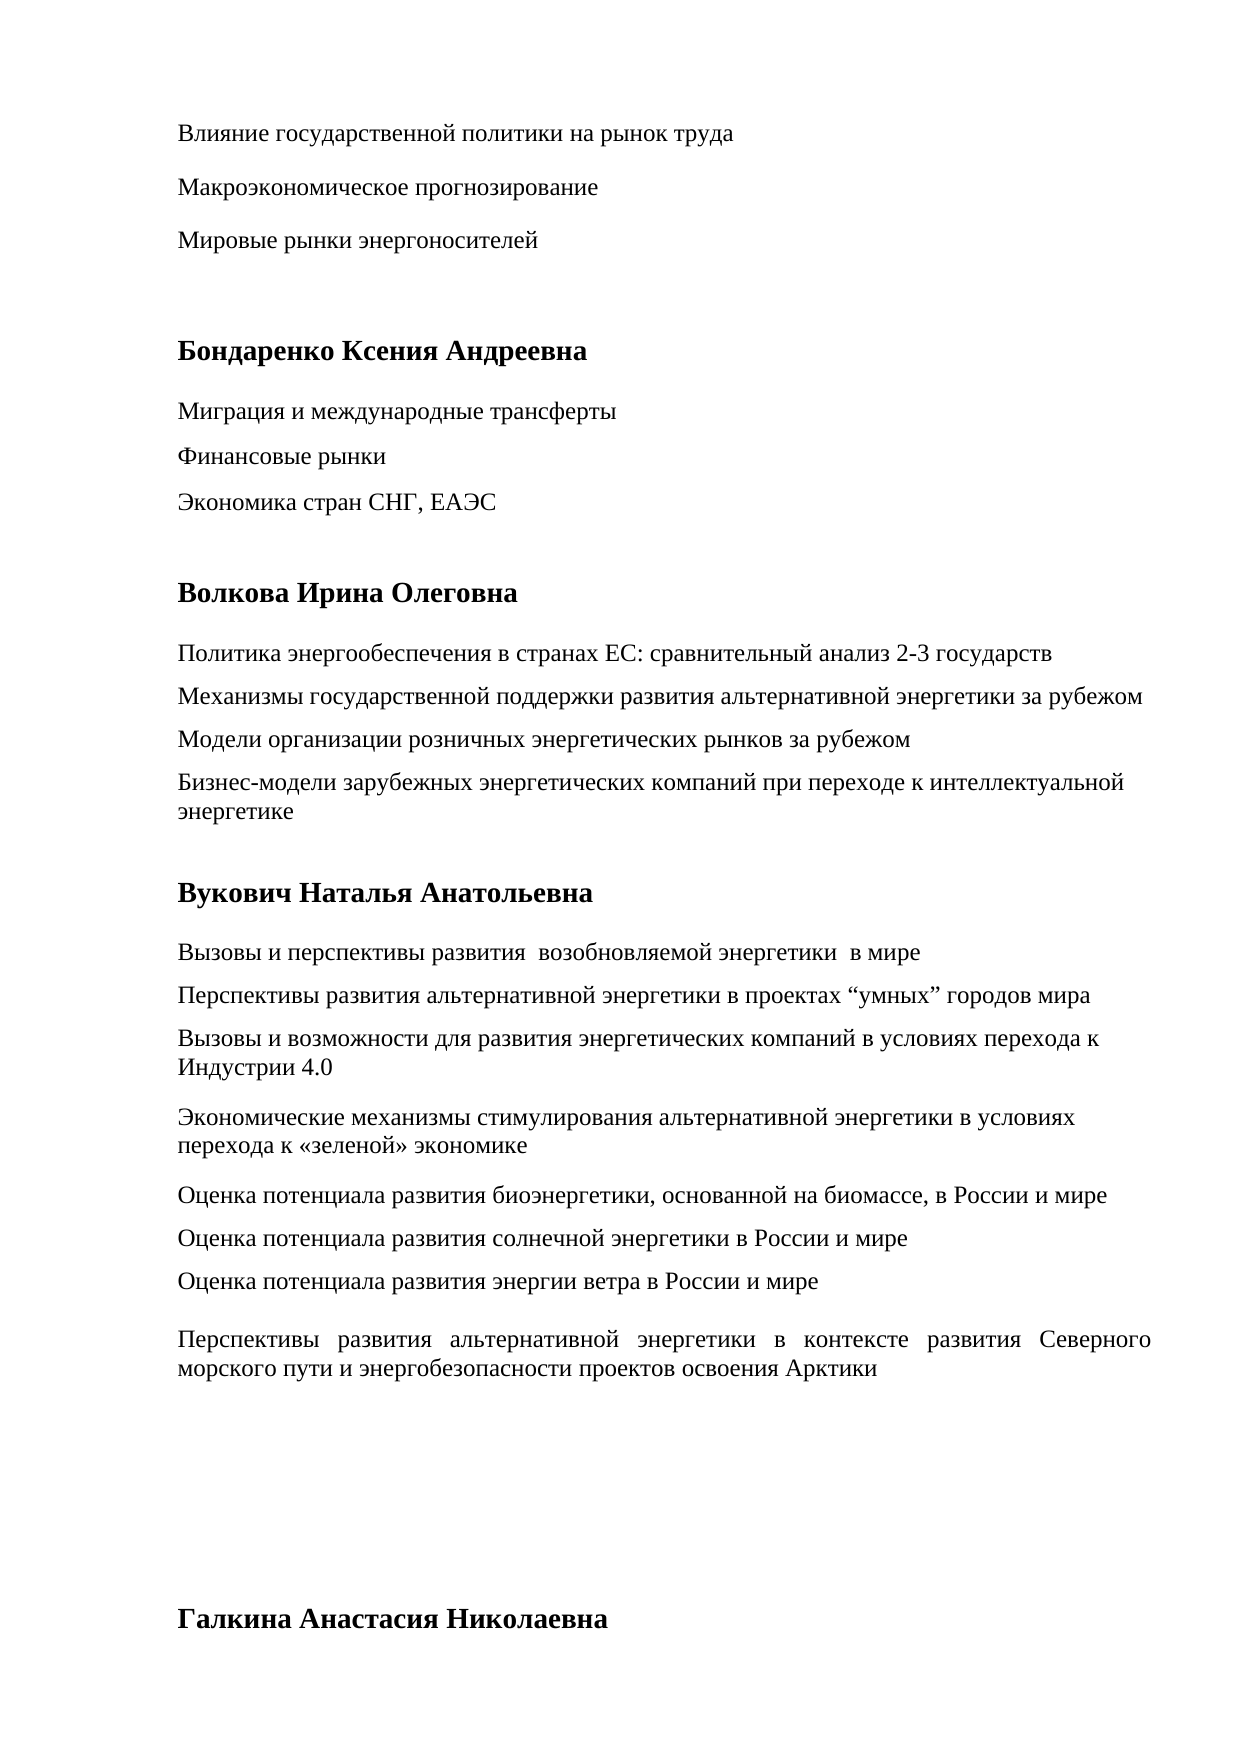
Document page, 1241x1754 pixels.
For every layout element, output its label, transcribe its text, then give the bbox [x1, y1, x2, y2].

text Модели организации розничных энергетических рынков за рубежом [177, 724, 1152, 753]
text Миграция и международные трансферты [177, 396, 1152, 425]
text Перспективы развития альтернативной энергетики в контексте развития Северного морского пути и энергобезопасности проектов освоения Арктики [177, 1324, 1152, 1382]
text Экономика стран СНГ, ЕАЭС [177, 487, 1152, 516]
text Оценка потенциала развития биоэнергетики, основанной на биомассе, в России и мире [177, 1180, 1152, 1209]
text Волкова Ирина Олеговна [177, 576, 1152, 609]
text Оценка потенциала развития энергии ветра в России и мире [177, 1266, 1152, 1295]
text Макроэкономическое прогнозирование [177, 172, 1152, 201]
text Галкина Анастасия Николаевна [177, 1601, 1152, 1634]
text Мировые рынки энергоносителей [177, 226, 1152, 254]
text Политика энергообеспечения в странах ЕС: сравнительный анализ 2-3 государств [177, 638, 1152, 667]
text Перспективы развития альтернативной энергетики в проектах “умных” городов мира [177, 980, 1152, 1009]
text Бизнес-модели зарубежных энергетических компаний при переходе к интеллектуальной энергетике [177, 767, 1152, 825]
text Влияние государственной политики на рынок труда [177, 118, 1152, 147]
text Оценка потенциала развития солнечной энергетики в России и мире [177, 1223, 1152, 1252]
text Вызовы и перспективы развития возобновляемой энергетики в мире [177, 937, 1152, 966]
text Финансовые рынки [177, 441, 1152, 470]
subtitle Бондаренко Ксения Андреевна [177, 333, 1152, 367]
text Вызовы и возможности для развития энергетических компаний в условиях перехода к Индустрии 4.0 [177, 1023, 1152, 1081]
subtitle Вукович Наталья Анатольевна [177, 875, 1152, 908]
text Механизмы государственной поддержки развития альтернативной энергетики за рубежом [177, 681, 1152, 710]
text Экономические механизмы стимулирования альтернативной энергетики в условиях перехода к «зеленой» экономике [177, 1102, 1152, 1159]
